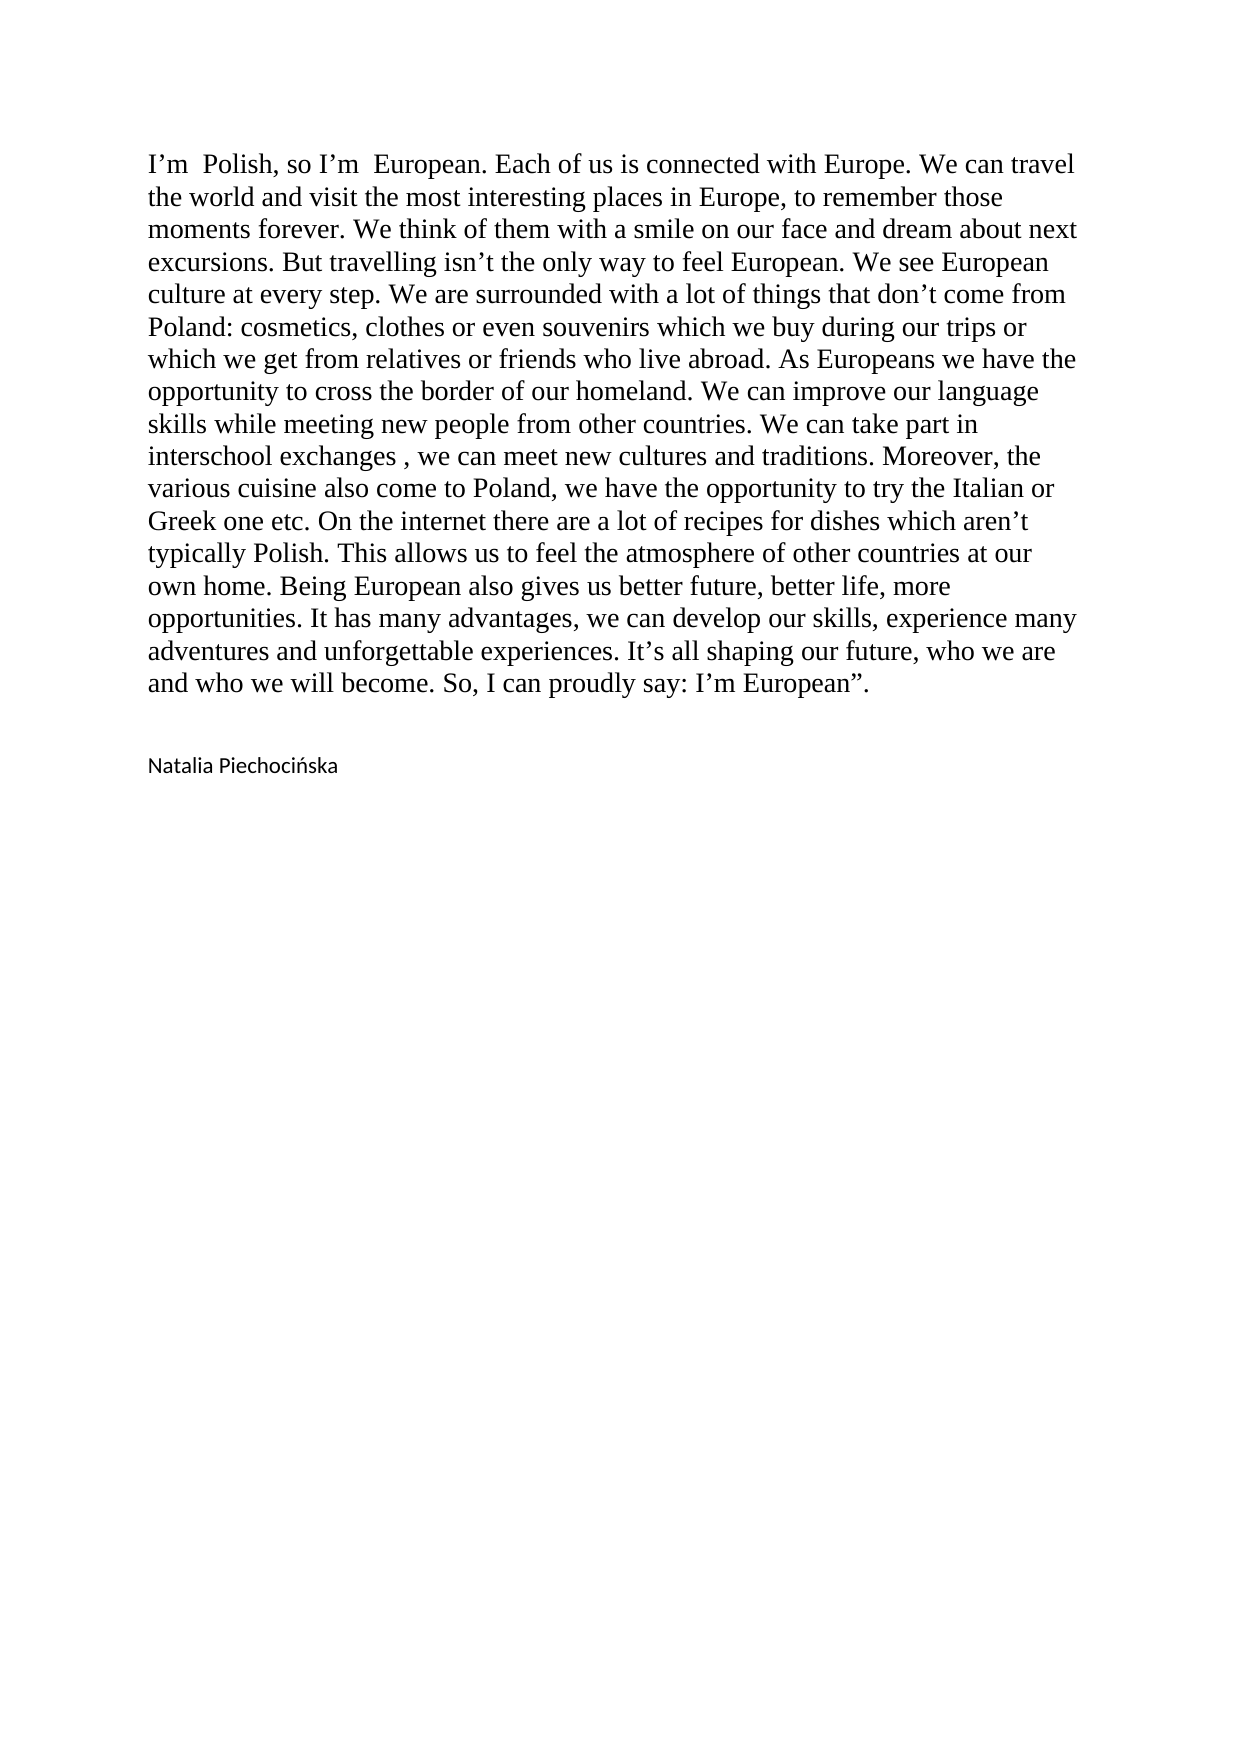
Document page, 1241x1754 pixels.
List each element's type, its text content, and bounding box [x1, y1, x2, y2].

text I’m Polish, so I’m European. Each of us is connected with Europe. We can travel the world and visit the most interesting places in Europe, to remember those moments forever. We think of them with a smile on our face and dream about next excursions. But travelling isn’t the only way to feel European. We see European culture at every step. We are surrounded with a lot of things that don’t come from Poland: cosmetics, clothes or even souvenirs which we buy during our trips or which we get from relatives or friends who live abroad. As Europeans we have the opportunity to cross the border of our homeland. We can improve our language skills while meeting new people from other countries. We can take part in interschool exchanges , we can meet new cultures and traditions. Moreover, the various cuisine also come to Poland, we have the opportunity to try the Italian or Greek one etc. On the internet there are a lot of recipes for dishes which aren’t typically Polish. This allows us to feel the atmosphere of other countries at our own home. Being European also gives us better future, better life, more opportunities. It has many advantages, we can develop our skills, experience many adventures and unforgettable experiences. It’s all shaping our future, who we are and who we will become. So, I can proudly say: I’m European”. [148, 148, 1093, 698]
text Natalia Piechocińska [148, 751, 1093, 779]
